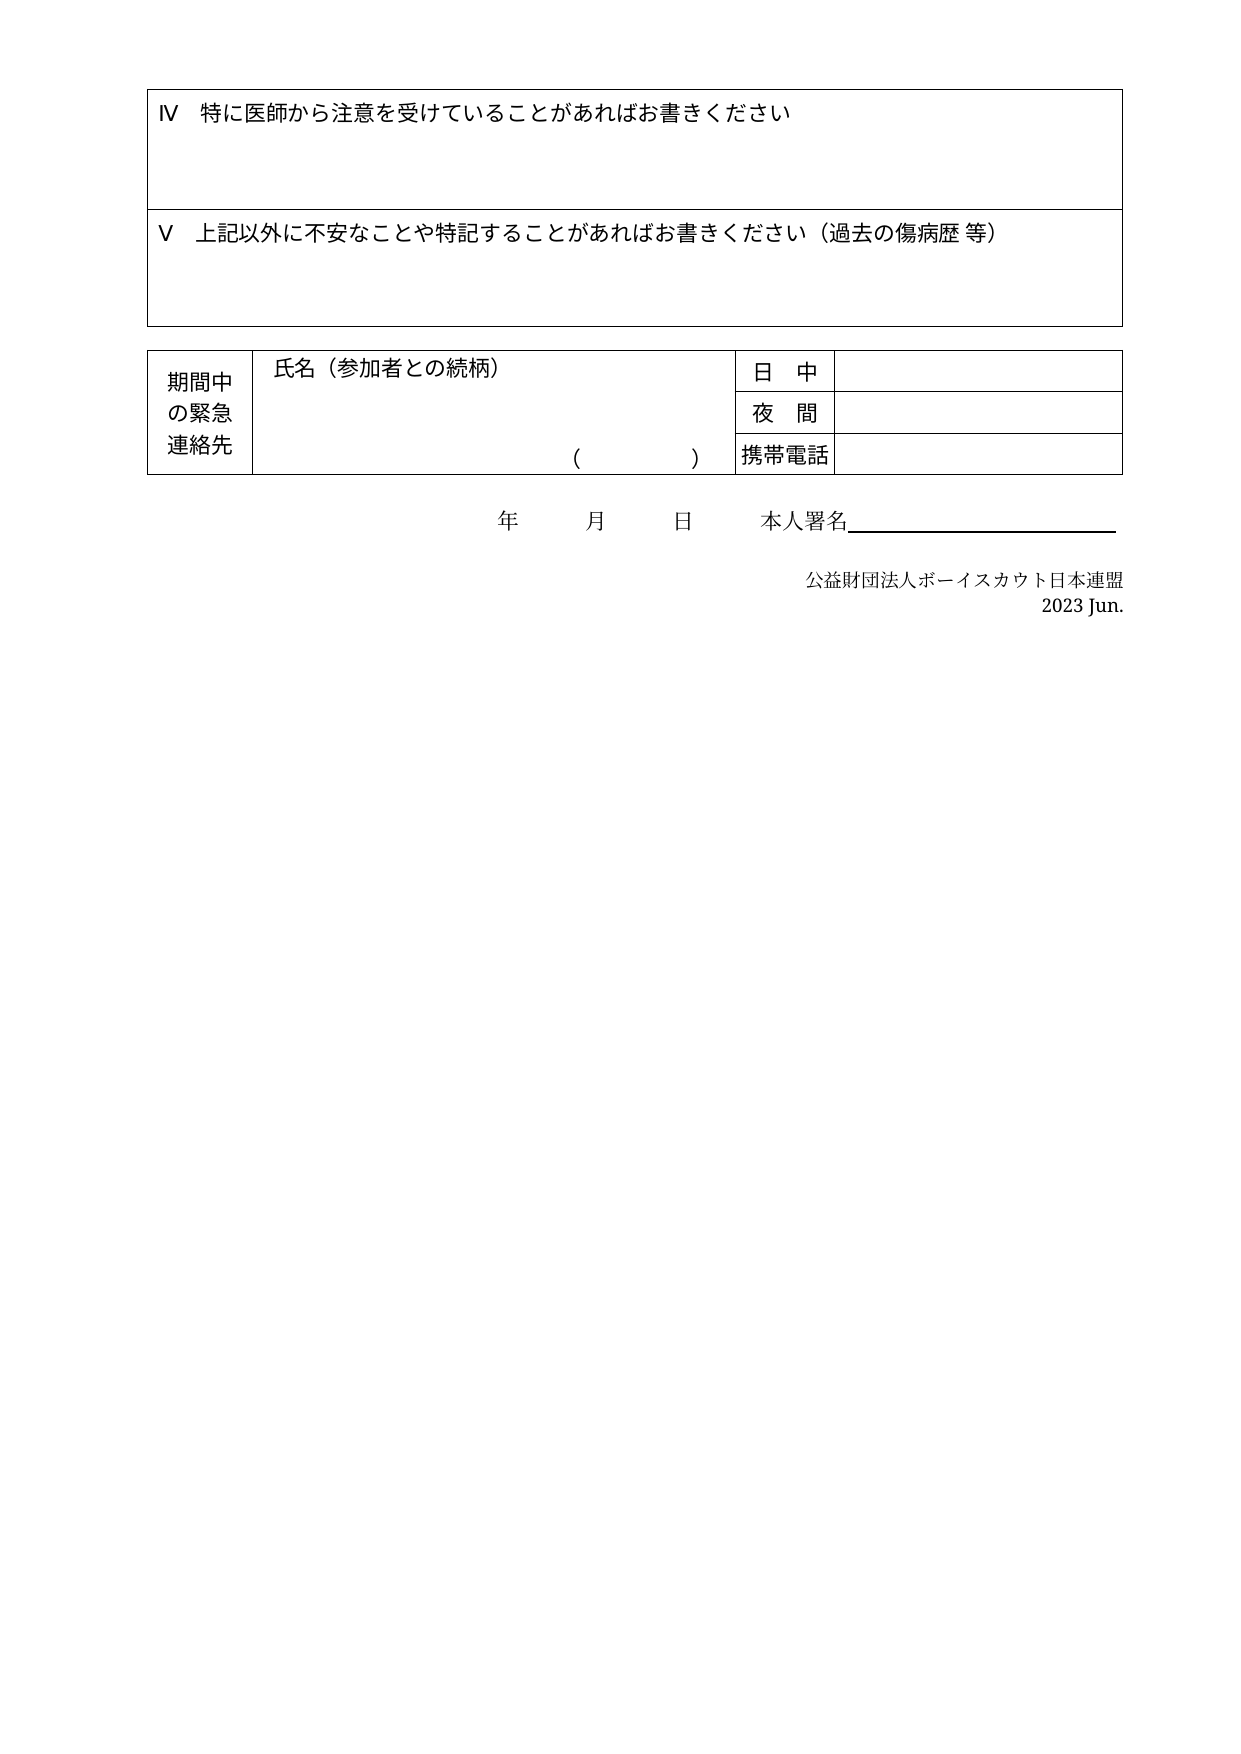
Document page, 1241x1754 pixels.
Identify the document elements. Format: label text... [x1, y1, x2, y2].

text 公益財団法人ボーイスカウト日本連盟 [148, 566, 1123, 593]
table_cell [835, 434, 1122, 474]
table_header 期間中 の緊急 連絡先 [148, 351, 252, 474]
text 2023 Jun. [148, 593, 1123, 618]
table_cell 携帯電話 [736, 434, 834, 474]
table_header 日 中 [736, 351, 834, 391]
table_header [835, 351, 1122, 391]
table_cell 夜 間 [736, 392, 834, 432]
table_cell Ⅴ 上記以外に不安なことや特記することがあればお書きください（過去の傷病歴 等） [148, 210, 1122, 326]
table_header 氏名（参加者との続柄） （ ） [253, 351, 735, 474]
text 年 月 日 本人署名 [148, 504, 1152, 536]
table_cell [835, 392, 1122, 432]
table_cell Ⅳ 特に医師から注意を受けていることがあればお書きください [148, 90, 1122, 209]
